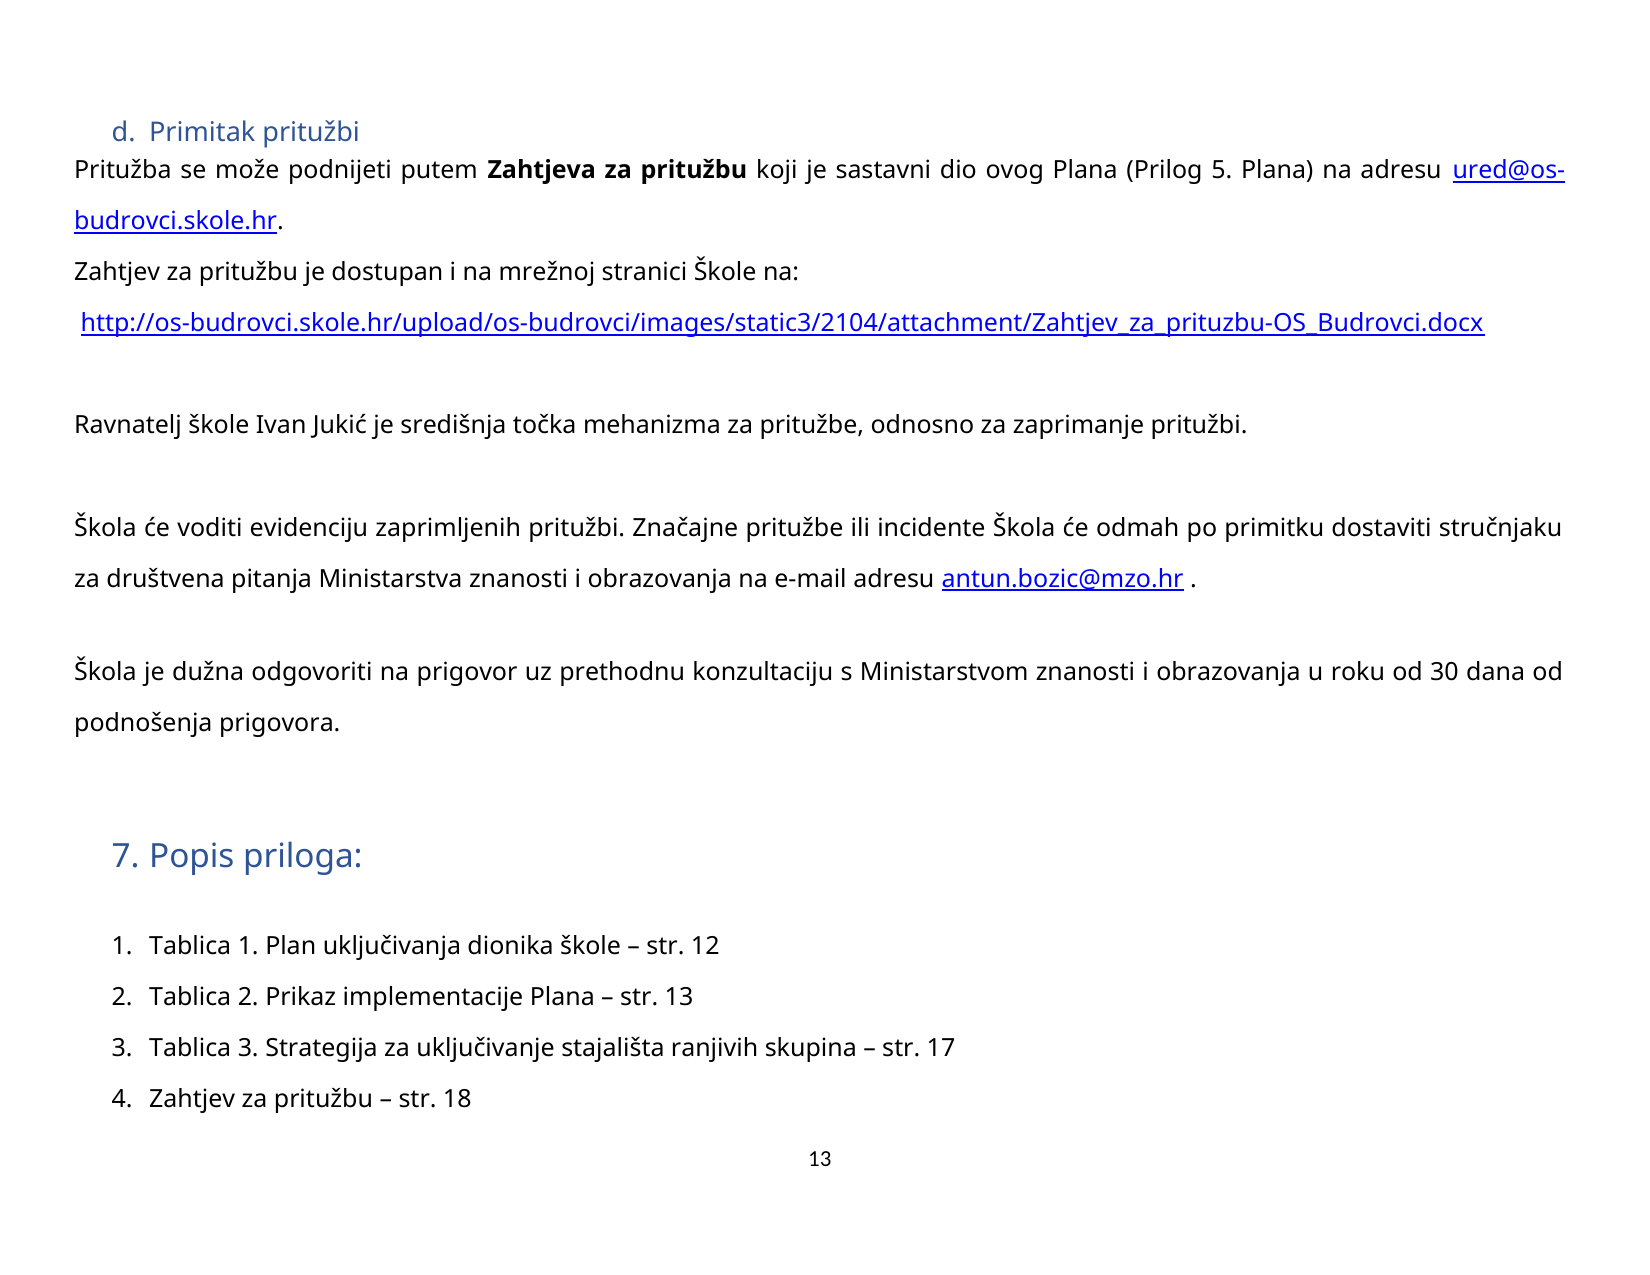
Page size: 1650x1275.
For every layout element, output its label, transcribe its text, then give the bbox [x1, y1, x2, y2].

text Pritužba se može podnijeti putem Zahtjeva za pritužbu koji je sastavni dio ovog Plana (Prilog 5. Plana) na adresu ured@os-budrovci.skole.hr. [74, 152, 1565, 237]
list Zahtjev za pritužbu – str. 18 [111, 1080, 1565, 1114]
text http://os-budrovci.skole.hr/upload/os-budrovci/images/static3/2104/attachment/Zahtjev_za_prituzbu-OS_Budrovci.docx [74, 305, 1565, 339]
list Tablica 2. Prikaz implementacije Plana – str. 13 [111, 978, 1565, 1012]
subtitle Popis priloga: [111, 831, 1565, 877]
list Tablica 3. Strategija za uključivanje stajališta ranjivih skupina – str. 17 [111, 1029, 1565, 1063]
list Tablica 1. Plan uključivanja dionika škole – str. 12 [111, 927, 1565, 961]
text Škola je dužna odgovoriti na prigovor uz prethodnu konzultaciju s Ministarstvom znanosti i obrazovanja u roku od 30 dana od podnošenja prigovora. [74, 653, 1565, 738]
text Ravnatelj škole Ivan Jukić je središnja točka mehanizma za pritužbe, odnosno za zaprimanje pritužbi. [256, 407, 1565, 441]
subtitle Primitak pritužbi [111, 112, 1565, 149]
text Zahtjev za pritužbu je dostupan i na mrežnoj stranici Škole na: [74, 254, 1565, 288]
text Škola će voditi evidenciju zaprimljenih pritužbi. Značajne pritužbe ili incidente Škola će odmah po primitku dostaviti stručnjaku za društvena pitanja Ministarstva znanosti i obrazovanja na e-mail adresu antun.bozic@mzo.hr . [74, 509, 1565, 594]
